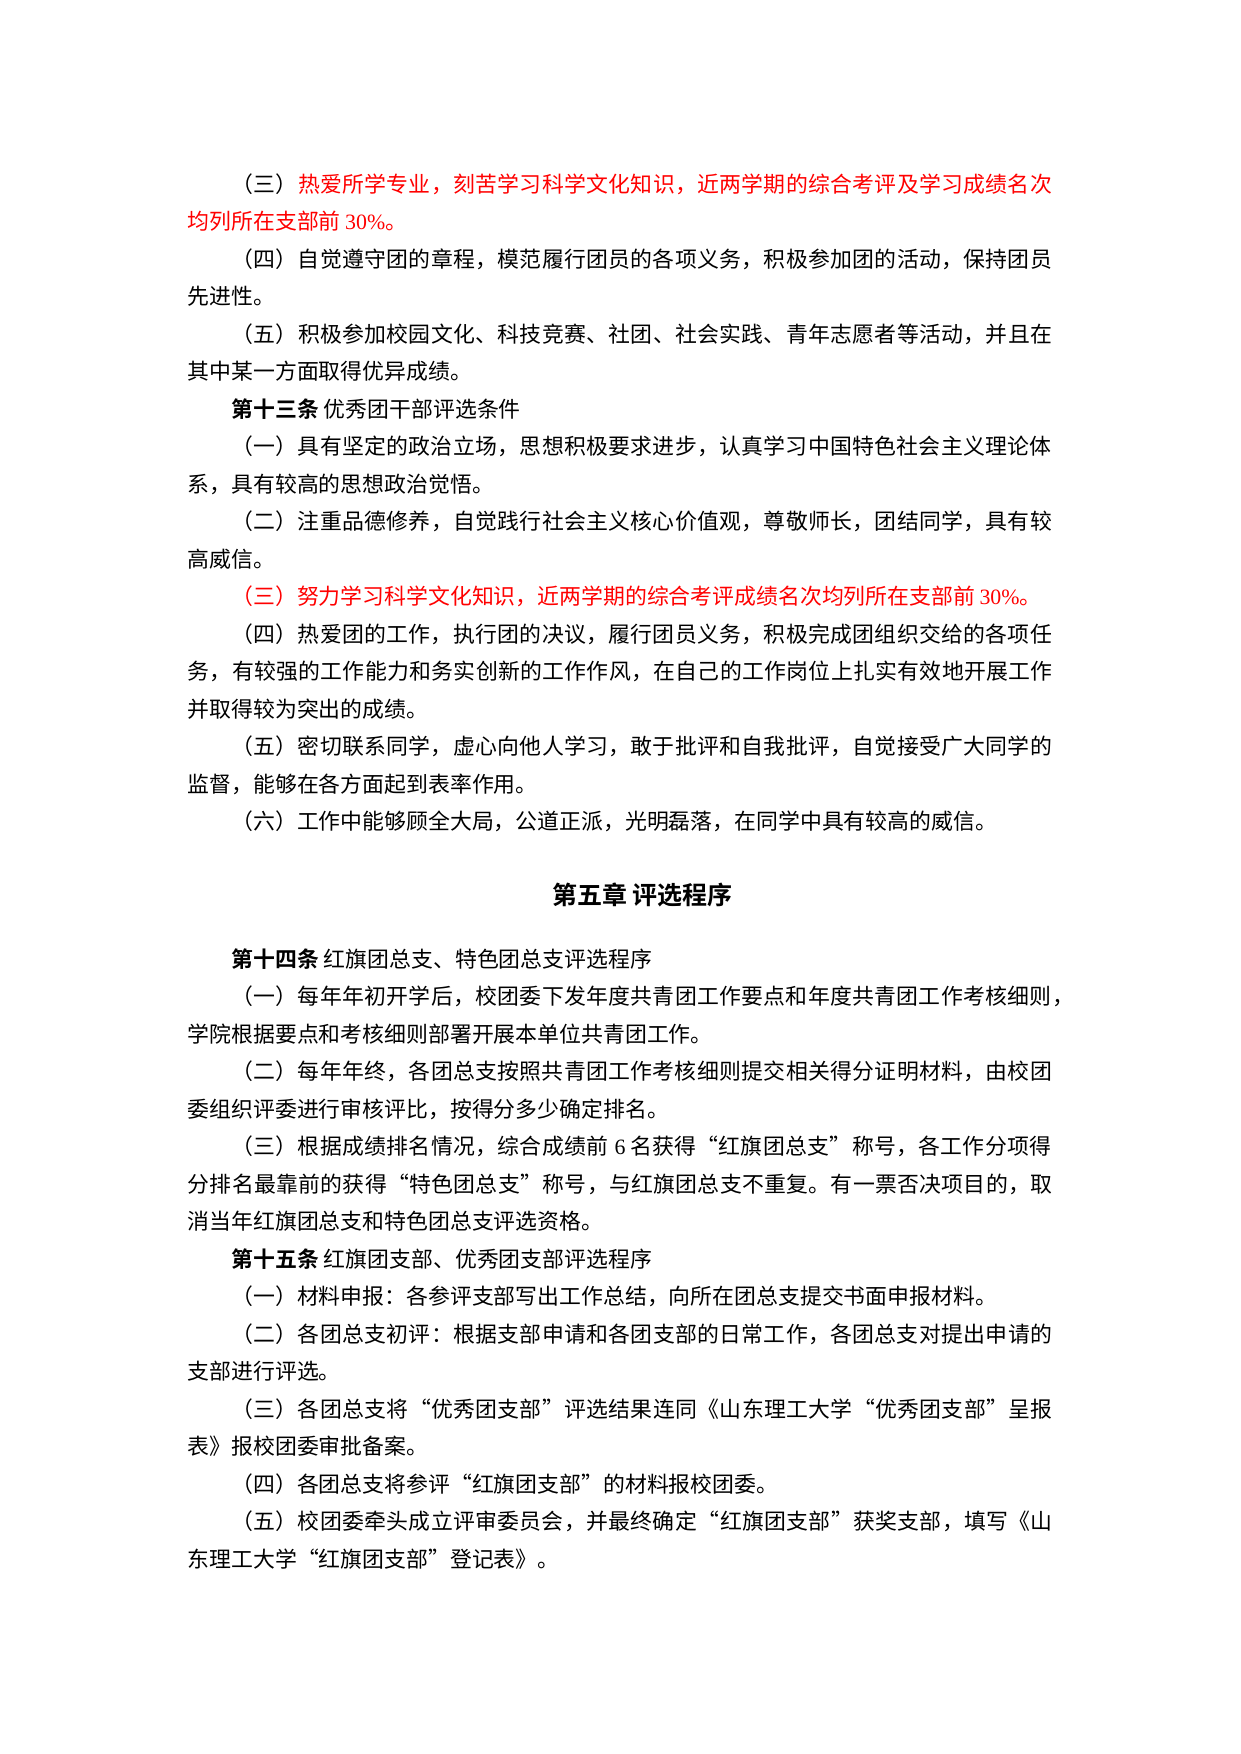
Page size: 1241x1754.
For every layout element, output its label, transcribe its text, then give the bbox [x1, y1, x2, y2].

text 第五章 评选程序 [231, 874, 1053, 912]
text （三）各团总支将“优秀团支部”评选结果连同《山东理工大学“优秀团支部”呈报表》报校团委审批备案。 [187, 1387, 1053, 1462]
text （四）各团总支将参评“红旗团支部”的材料报校团委。 [187, 1462, 1053, 1500]
text （四）自觉遵守团的章程，模范履行团员的各项义务，积极参加团的活动，保持团员先进性。 [187, 237, 1053, 312]
text 第十三条 优秀团干部评选条件 [187, 387, 1053, 424]
text （一）每年年初开学后，校团委下发年度共青团工作要点和年度共青团工作考核细则，学院根据要点和考核细则部署开展本单位共青团工作。 [187, 975, 1053, 1050]
text 第十四条 红旗团总支、特色团总支评选程序 [187, 937, 1053, 975]
text （五）校团委牵头成立评审委员会，并最终确定“红旗团支部”获奖支部，填写《山东理工大学“红旗团支部”登记表》。 [187, 1500, 1053, 1575]
text （三）热爱所学专业，刻苦学习科学文化知识，近两学期的综合考评及学习成绩名次均列所在支部前30%。 [187, 162, 1053, 237]
text （六）工作中能够顾全大局，公道正派，光明磊落，在同学中具有较高的威信。 [187, 799, 1053, 837]
text （三）根据成绩排名情况，综合成绩前6名获得“红旗团总支”称号，各工作分项得分排名最靠前的获得“特色团总支”称号，与红旗团总支不重复。有一票否决项目的，取消当年红旗团总支和特色团总支评选资格。 [187, 1125, 1053, 1237]
text （一）材料申报：各参评支部写出工作总结，向所在团总支提交书面申报材料。 [187, 1275, 1053, 1312]
text （四）热爱团的工作，执行团的决议，履行团员义务，积极完成团组织交给的各项任务，有较强的工作能力和务实创新的工作作风，在自己的工作岗位上扎实有效地开展工作，并取得较为突出的成绩。 [187, 612, 1053, 724]
text （三）努力学习科学文化知识，近两学期的综合考评成绩名次均列所在支部前30%。 [187, 574, 1053, 612]
text （五）密切联系同学，虚心向他人学习，敢于批评和自我批评，自觉接受广大同学的监督，能够在各方面起到表率作用。 [187, 724, 1053, 799]
text （二）注重品德修养，自觉践行社会主义核心价值观，尊敬师长，团结同学，具有较高威信。 [187, 499, 1053, 574]
text 第十五条 红旗团支部、优秀团支部评选程序 [187, 1237, 1053, 1275]
text （五）积极参加校园文化、科技竞赛、社团、社会实践、青年志愿者等活动，并且在其中某一方面取得优异成绩。 [187, 312, 1053, 387]
text （二）各团总支初评：根据支部申请和各团支部的日常工作，各团总支对提出申请的支部进行评选。 [187, 1312, 1053, 1387]
text （二）每年年终，各团总支按照共青团工作考核细则提交相关得分证明材料，由校团委组织评委进行审核评比，按得分多少确定排名。 [187, 1050, 1053, 1125]
text （一）具有坚定的政治立场，思想积极要求进步，认真学习中国特色社会主义理论体系，具有较高的思想政治觉悟。 [187, 424, 1053, 499]
